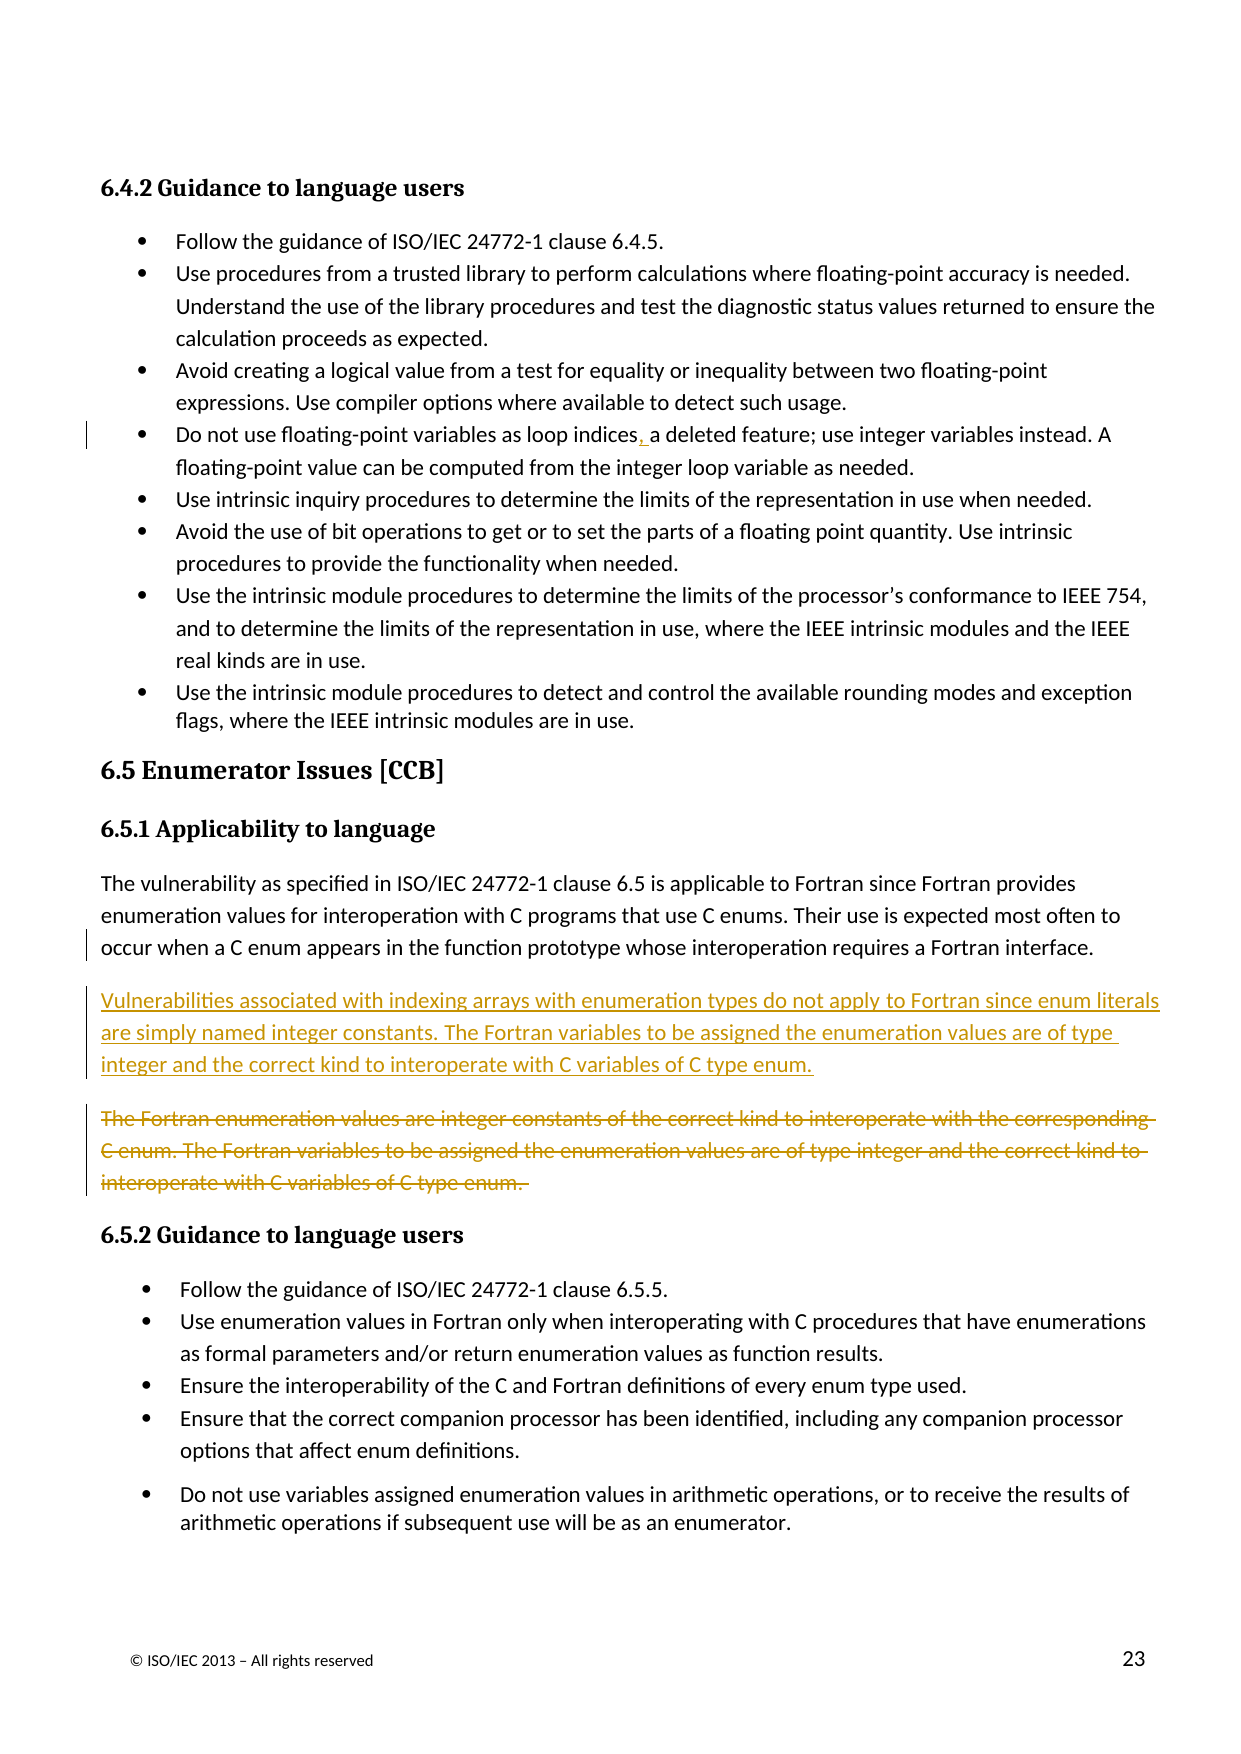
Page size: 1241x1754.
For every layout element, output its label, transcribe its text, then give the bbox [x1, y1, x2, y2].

list Avoid the use of bit operations to get or to set the parts of a floating point quantity. Use intrinsic procedures to provide the functionality when needed. [138, 517, 1164, 577]
list Do not use floating-point variables as loop indicesa deleted feature; use integer variables instead. A floating-point value can be computed from the integer loop variable as needed. [138, 421, 1164, 481]
text 6.4.2 Guidance to language users [101, 173, 1164, 202]
list Follow the guidance of ISO/IEC 24772-1 clause 6.4.5. [138, 227, 1164, 255]
list Use procedures from a trusted library to perform calculations where floating-point accuracy is needed. Understand the use of the library procedures and test the diagnostic status values returned to ensure the calculation proceeds as expected. [138, 259, 1164, 352]
list Ensure that the correct companion processor has been identified, including any companion processor options that affect enum definitions. [142, 1404, 1164, 1464]
list Use the intrinsic module procedures to detect and control the available rounding modes and exception flags, where the IEEE intrinsic modules are in use. [138, 678, 1164, 734]
subtitle 6.5 Enumerator Issues [CCB] [101, 755, 1164, 786]
text The vulnerability as specified in ISO/IEC 24772-1 clause 6.5 is applicable to Fortran since Fortran provides enumeration values for interoperation with C programs that use C enums. Their use is expected most often to occur when a C enum appears in the function prototype whose interoperation requires a Fortran interface. [101, 869, 1164, 961]
text 6.5.1 Applicability to language [101, 815, 1164, 844]
list Avoid creating a logical value from a test for equality or inequality between two floating-point expressions. Use compiler options where available to detect such usage. [138, 356, 1164, 416]
list Follow the guidance of ISO/IEC 24772-1 clause 6.5.5. [142, 1275, 1164, 1303]
list Do not use variables assigned enumeration values in arithmetic operations, or to receive the results of arithmetic operations if subsequent use will be as an enumerator. [142, 1481, 1164, 1537]
list Ensure the interoperability of the C and Fortran definitions of every enum type used. [142, 1371, 1164, 1399]
list Use the intrinsic module procedures to determine the limits of the processor’s conformance to IEEE 754, and to determine the limits of the representation in use, where the IEEE intrinsic modules and the IEEE real kinds are in use. [138, 581, 1164, 674]
list Use intrinsic inquiry procedures to determine the limits of the representation in use when needed. [138, 485, 1164, 513]
list Use enumeration values in Fortran only when interoperating with C procedures that have enumerations as formal parameters and/or return enumeration values as function results. [142, 1307, 1164, 1367]
text 6.5.2 Guidance to language users [101, 1221, 1164, 1250]
